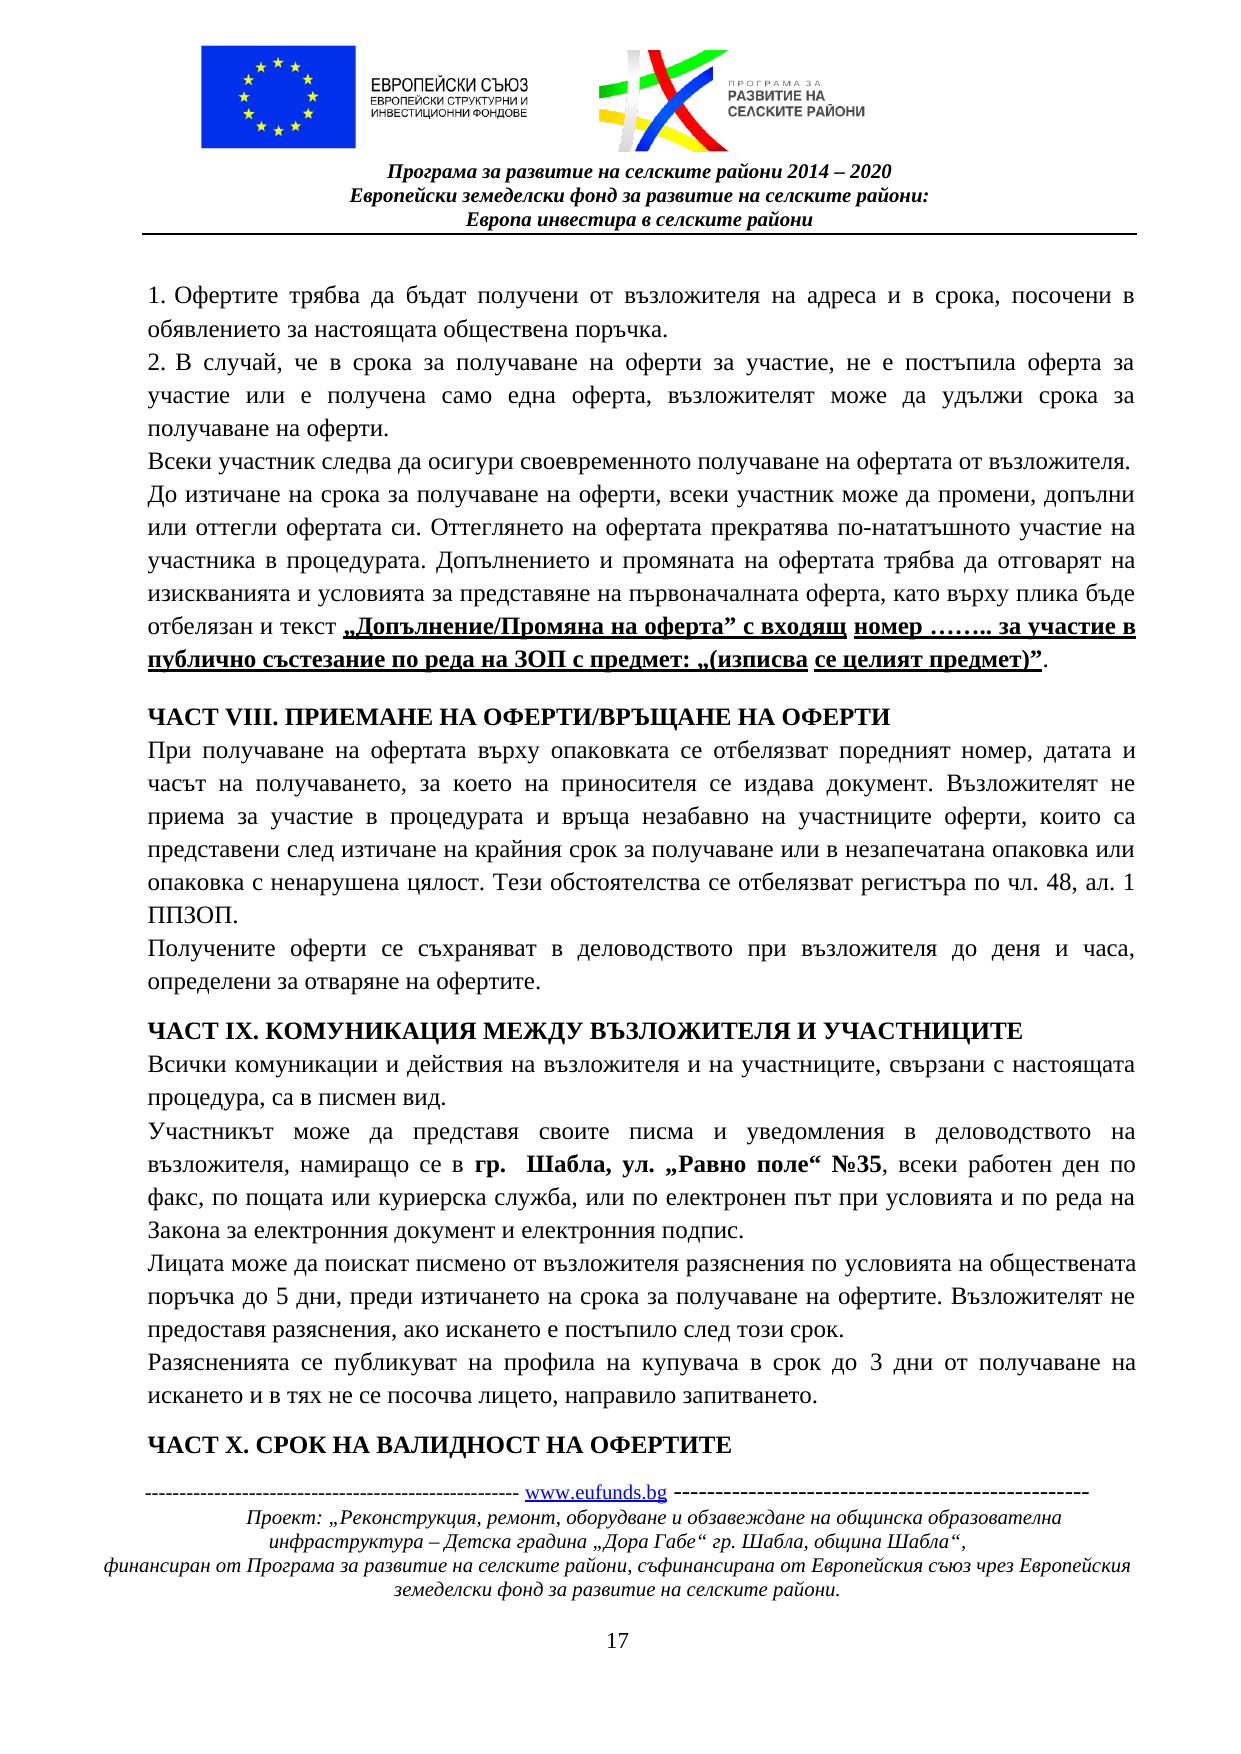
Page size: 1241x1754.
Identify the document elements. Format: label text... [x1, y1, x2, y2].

picture [583, 41, 876, 159]
text ЧАСТ X. СРОК НА ВАЛИДНОСТ НА ОФЕРТИТЕ [147, 1430, 1137, 1459]
text ЧАСТ VIII. ПРИЕМАНЕ НА ОФЕРТИ/ВРЪЩАНЕ НА ОФЕРТИ [98, 702, 1137, 731]
picture [186, 29, 565, 159]
text Получените оферти се съхраняват в деловодството при възложителя до деня и часа, определени за отваряне на офертите. [147, 933, 1137, 995]
text Участникът може да представя своите писма и уведомления в деловодството на възложителя, намиращо се в гр. Шабла, ул. „Равно поле“ №35, всеки работен ден по факс, по пощата или куриерска служба, или по електронен път при условията и по реда на Закона за електронния документ и електронния подпис. [147, 1116, 1137, 1244]
text ЧАСТ IX. КОМУНИКАЦИЯ МЕЖДУ ВЪЗЛОЖИТЕЛЯ И УЧАСТНИЦИТЕ [147, 1016, 1137, 1045]
text Всички комуникации и действия на възложителя и на участниците, свързани с настоящата процедура, са в писмен вид. [147, 1049, 1137, 1111]
text Разясненията се публикуват на профила на купувача в срок до 3 дни от получаване на искането и в тях не се посочва лицето, направило запитването. [147, 1347, 1137, 1409]
text При получаване на офертата върху опаковката се отбелязват поредният номер, датата и часът на получаването, за което на приносителя се издава документ. Възложителят не приема за участие в процедурата и връща незабавно на участниците оферти, които са представени след изтичане на крайния срок за получаване или в незапечатана опаковка или опаковка с ненарушена цялост. Тези обстоятелства се отбелязват регистъра по чл. 48, ал. 1 ППЗОП. [147, 735, 1137, 929]
list Офертите трябва да бъдат получени от възложителя на адреса и в срока, посочени в обявлението за настоящата обществена поръчка. [147, 281, 1137, 342]
text До изтичане на срока за получаване на оферти, всеки участник може да промени, допълни или оттегли офертата си. Оттеглянето на офертата прекратява по-нататъшното участие на участника в процедурата. Допълнението и промяната на офертата трябва да отговарят на изискванията и условията за представяне на първоначалната оферта, като върху плика бъде отбелязан и текст „Допълнение/Промяна на оферта” с входящ номер …….. за участие в публично състезание по реда на ЗОП с предмет: „(изписва се целият предмет)”. [147, 479, 1137, 673]
list В случай, че в срока за получаване на оферти за участие, не е постъпила оферта за участие или е получена само една оферта, възложителят може да удължи срока за получаване на оферти. [147, 347, 1137, 441]
text Всеки участник следва да осигури своевременното получаване на офертата от възложителя. [147, 446, 1137, 474]
text Лицата може да поискат писмено от възложителя разяснения по условията на обществената поръчка до 5 дни, преди изтичането на срока за получаване на офертите. Възложителят не предоставя разяснения, ако искането е постъпило след този срок. [147, 1248, 1137, 1343]
